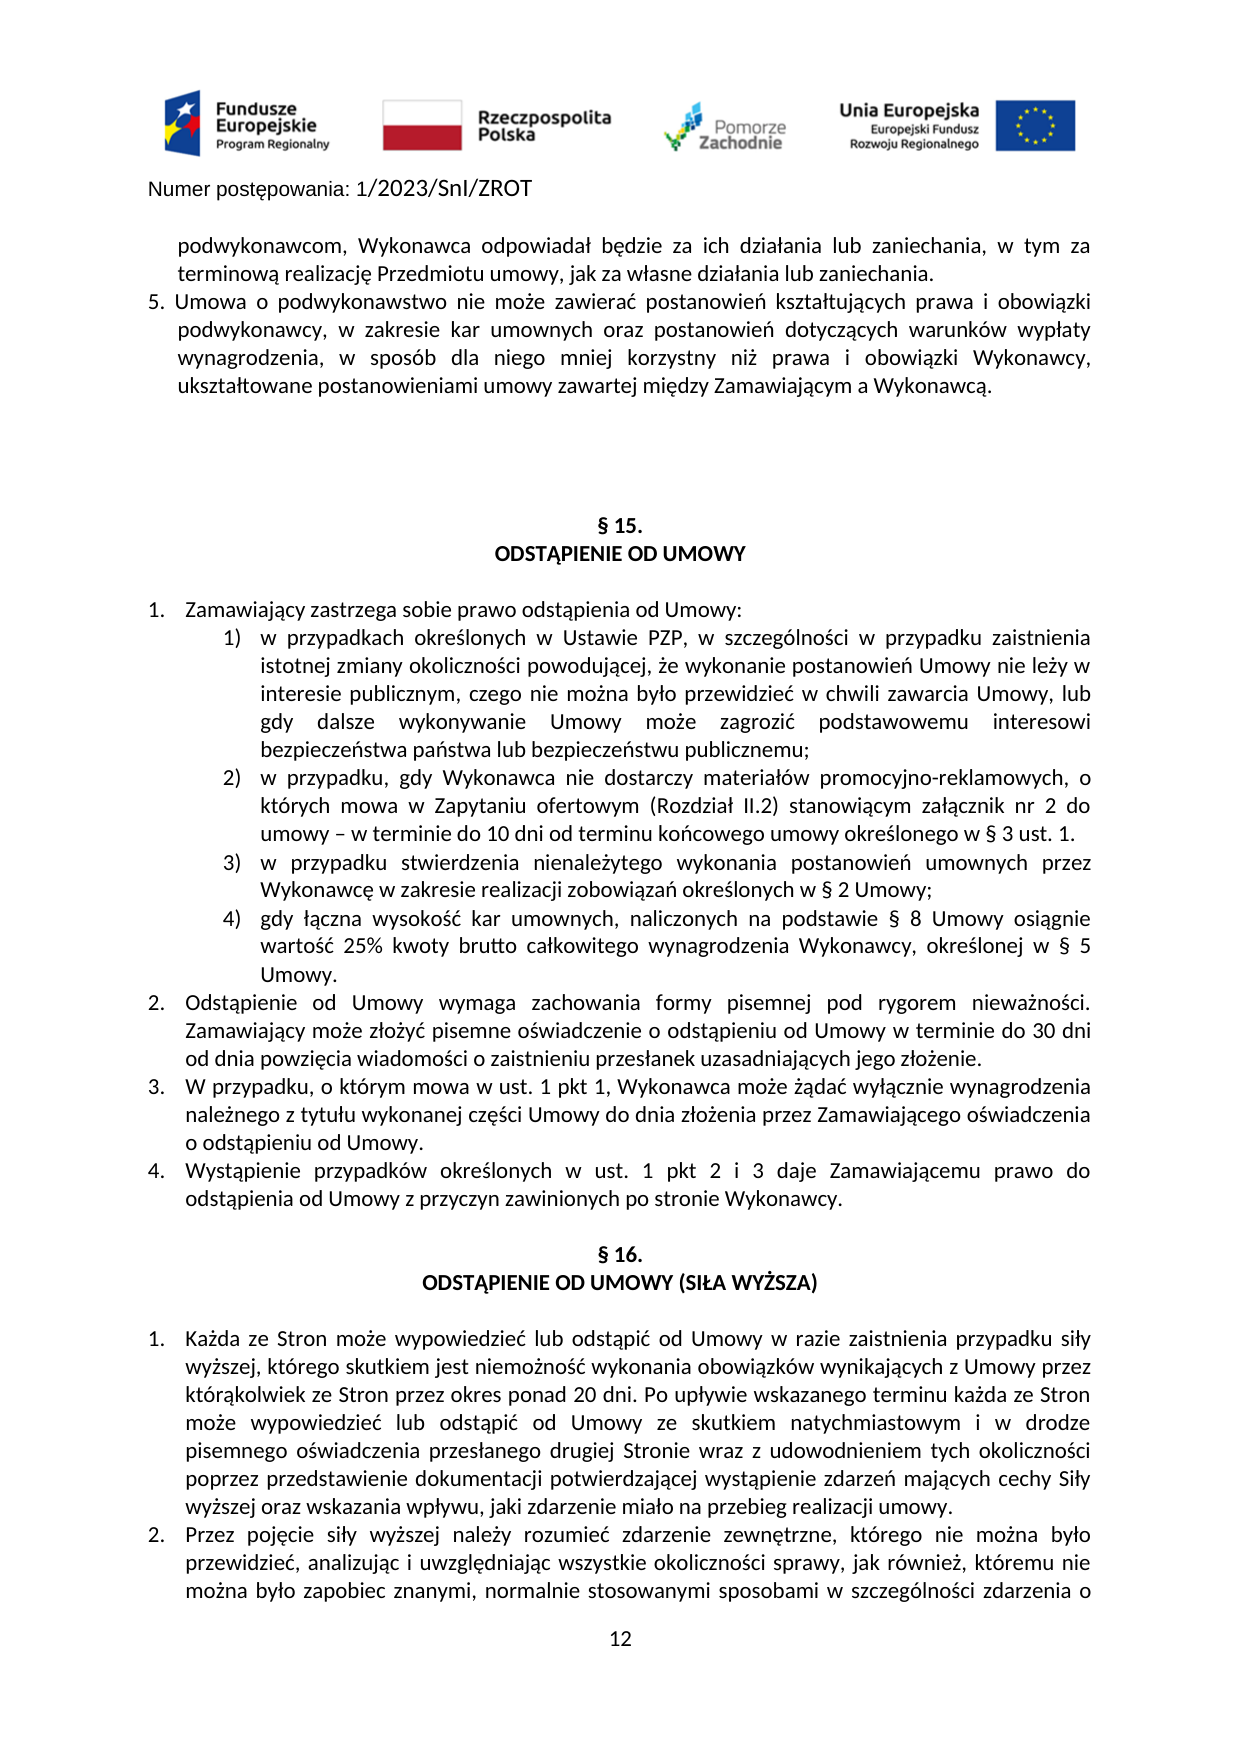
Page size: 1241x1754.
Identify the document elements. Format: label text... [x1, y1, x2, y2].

list Każda ze Stron może wypowiedzieć lub odstąpić od Umowy w razie zaistnienia przypadku siły wyższej, którego skutkiem jest niemożność wykonania obowiązków wynikających z Umowy przez którąkolwiek ze Stron przez okres ponad 20 dni. Po upływie wskazanego terminu każda ze Stron może wypowiedzieć lub odstąpić od Umowy ze skutkiem natychmiastowym i w drodze pisemnego oświadczenia przesłanego drugiej Stronie wraz z udowodnieniem tych okoliczności poprzez przedstawienie dokumentacji potwierdzającej wystąpienie zdarzeń mających cechy Siły wyższej oraz wskazania wpływu, jaki zdarzenie miało na przebieg realizacji umowy. [148, 1324, 1092, 1520]
text ODSTĄPIENIE OD UMOWY (SIŁA WYŻSZA) [148, 1268, 1092, 1296]
text 5. Umowa o podwykonawstwo nie może zawierać postanowień kształtujących prawa i obowiązki podwykonawcy, w zakresie kar umownych oraz postanowień dotyczących warunków wypłaty wynagrodzenia, w sposób dla niego mniej korzystny niż prawa i obowiązki Wykonawcy, ukształtowane postanowieniami umowy zawartej między Zamawiającym a Wykonawcą. [148, 287, 1092, 399]
list Odstąpienie od Umowy wymaga zachowania formy pisemnej pod rygorem nieważności. Zamawiający może złożyć pisemne oświadczenie o odstąpieniu od Umowy w terminie do 30 dni od dnia powzięcia wiadomości o zaistnieniu przesłanek uzasadniających jego złożenie. [148, 988, 1092, 1072]
picture [147, 73, 1093, 173]
list w przypadku, gdy Wykonawca nie dostarczy materiałów promocyjno-reklamowych, o których mowa w Zapytaniu ofertowym (Rozdział II.2) stanowiącym załącznik nr 2 do umowy – w terminie do 10 dni od terminu końcowego umowy określonego w § 3 ust. 1. [223, 763, 1092, 848]
list w przypadku stwierdzenia nienależytego wykonania postanowień umownych przez Wykonawcę w zakresie realizacji zobowiązań określonych w § 2 Umowy; [223, 848, 1092, 904]
list Wystąpienie przypadków określonych w ust. 1 pkt 2 i 3 daje Zamawiającemu prawo do odstąpienia od Umowy z przyczyn zawinionych po stronie Wykonawcy. [148, 1156, 1092, 1212]
text § 16. [148, 1240, 1092, 1268]
text § 15. [148, 511, 1092, 539]
text ODSTĄPIENIE OD UMOWY [148, 539, 1092, 567]
list W przypadku, o którym mowa w ust. 1 pkt 1, Wykonawca może żądać wyłącznie wynagrodzenia należnego z tytułu wykonanej części Umowy do dnia złożenia przez Zamawiającego oświadczenia o odstąpieniu od Umowy. [148, 1072, 1092, 1156]
list w przypadkach określonych w Ustawie PZP, w szczególności w przypadku zaistnienia istotnej zmiany okoliczności powodującej, że wykonanie postanowień Umowy nie leży w interesie publicznym, czego nie można było przewidzieć w chwili zawarcia Umowy, lub gdy dalsze wykonywanie Umowy może zagrozić podstawowemu interesowi bezpieczeństwa państwa lub bezpieczeństwu publicznemu; [223, 623, 1092, 763]
list gdy łączna wysokość kar umownych, naliczonych na podstawie § 8 Umowy osiągnie wartość 25% kwoty brutto całkowitego wynagrodzenia Wykonawcy, określonej w § 5 Umowy. [223, 904, 1092, 988]
list Zamawiający zastrzega sobie prawo odstąpienia od Umowy: [148, 595, 1092, 623]
